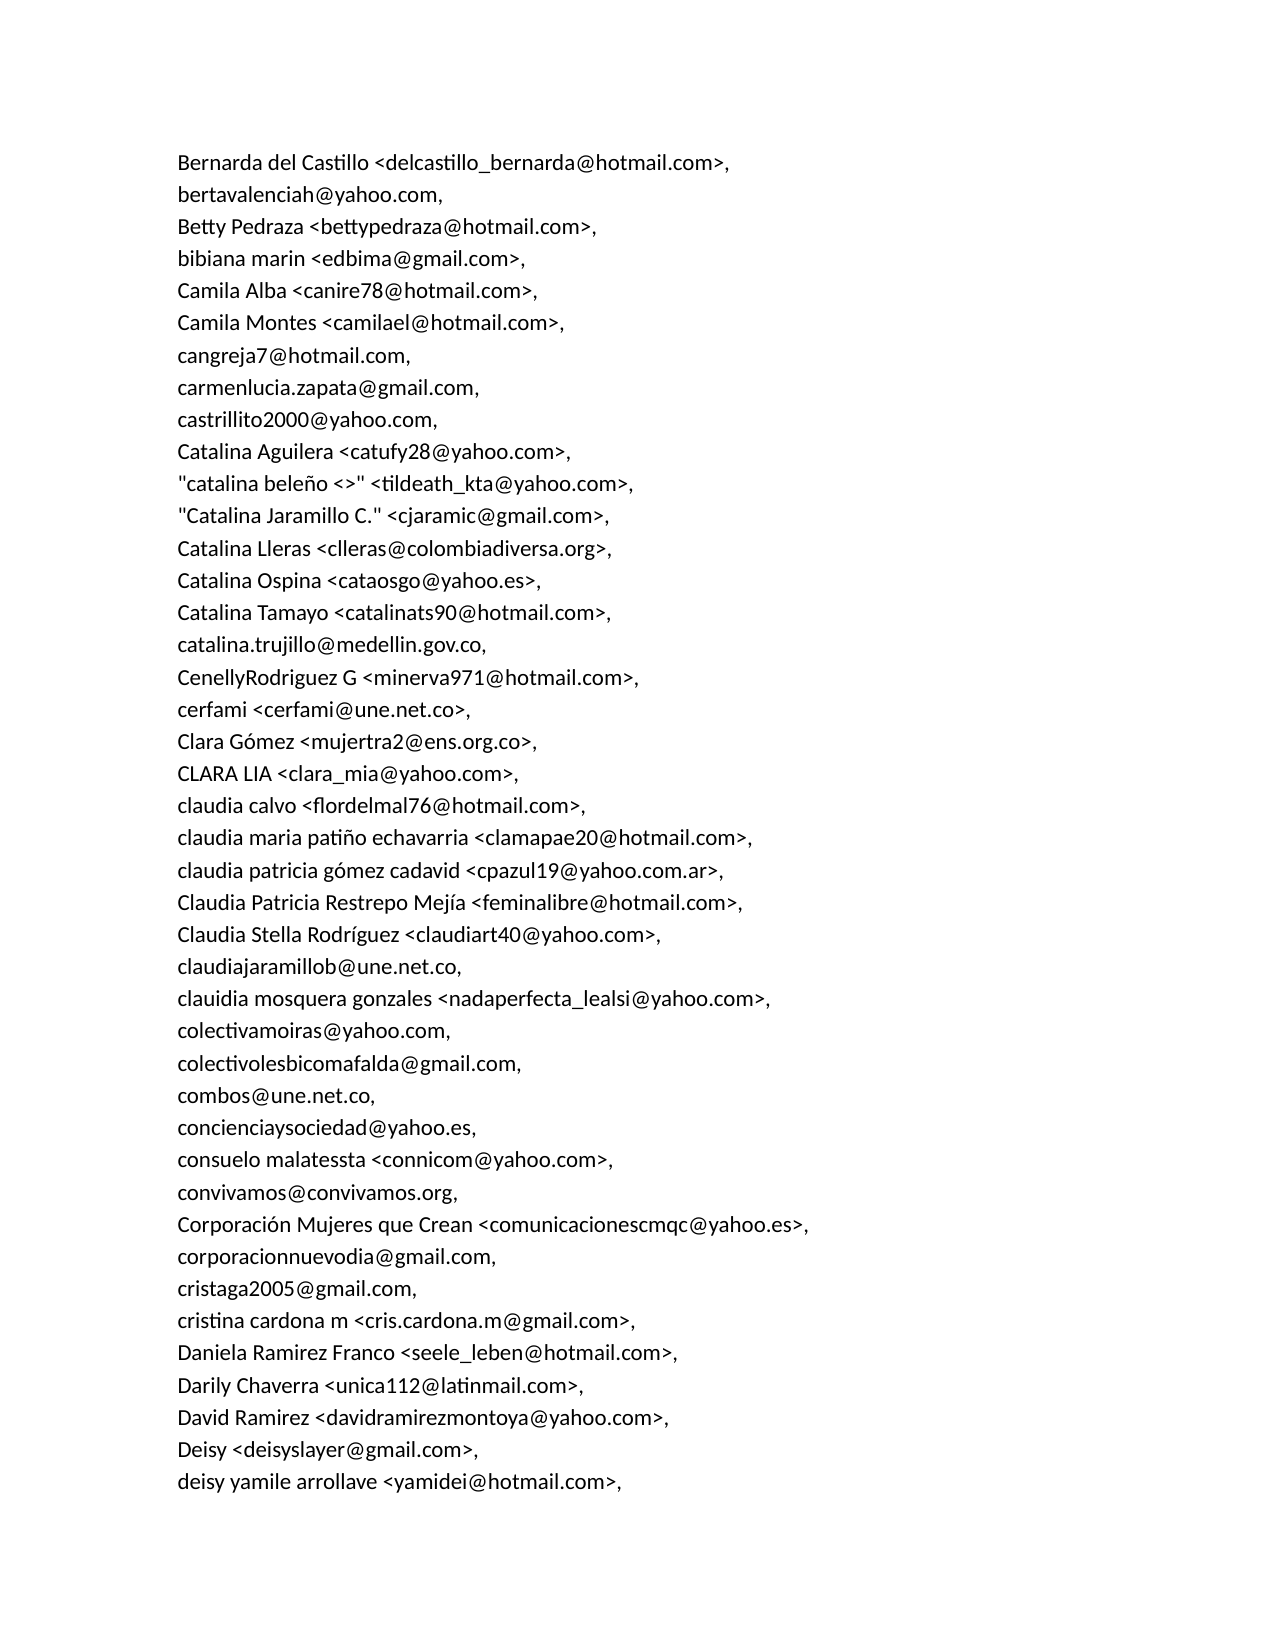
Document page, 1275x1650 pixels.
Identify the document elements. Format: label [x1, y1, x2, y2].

text [177, 148, 1098, 1495]
